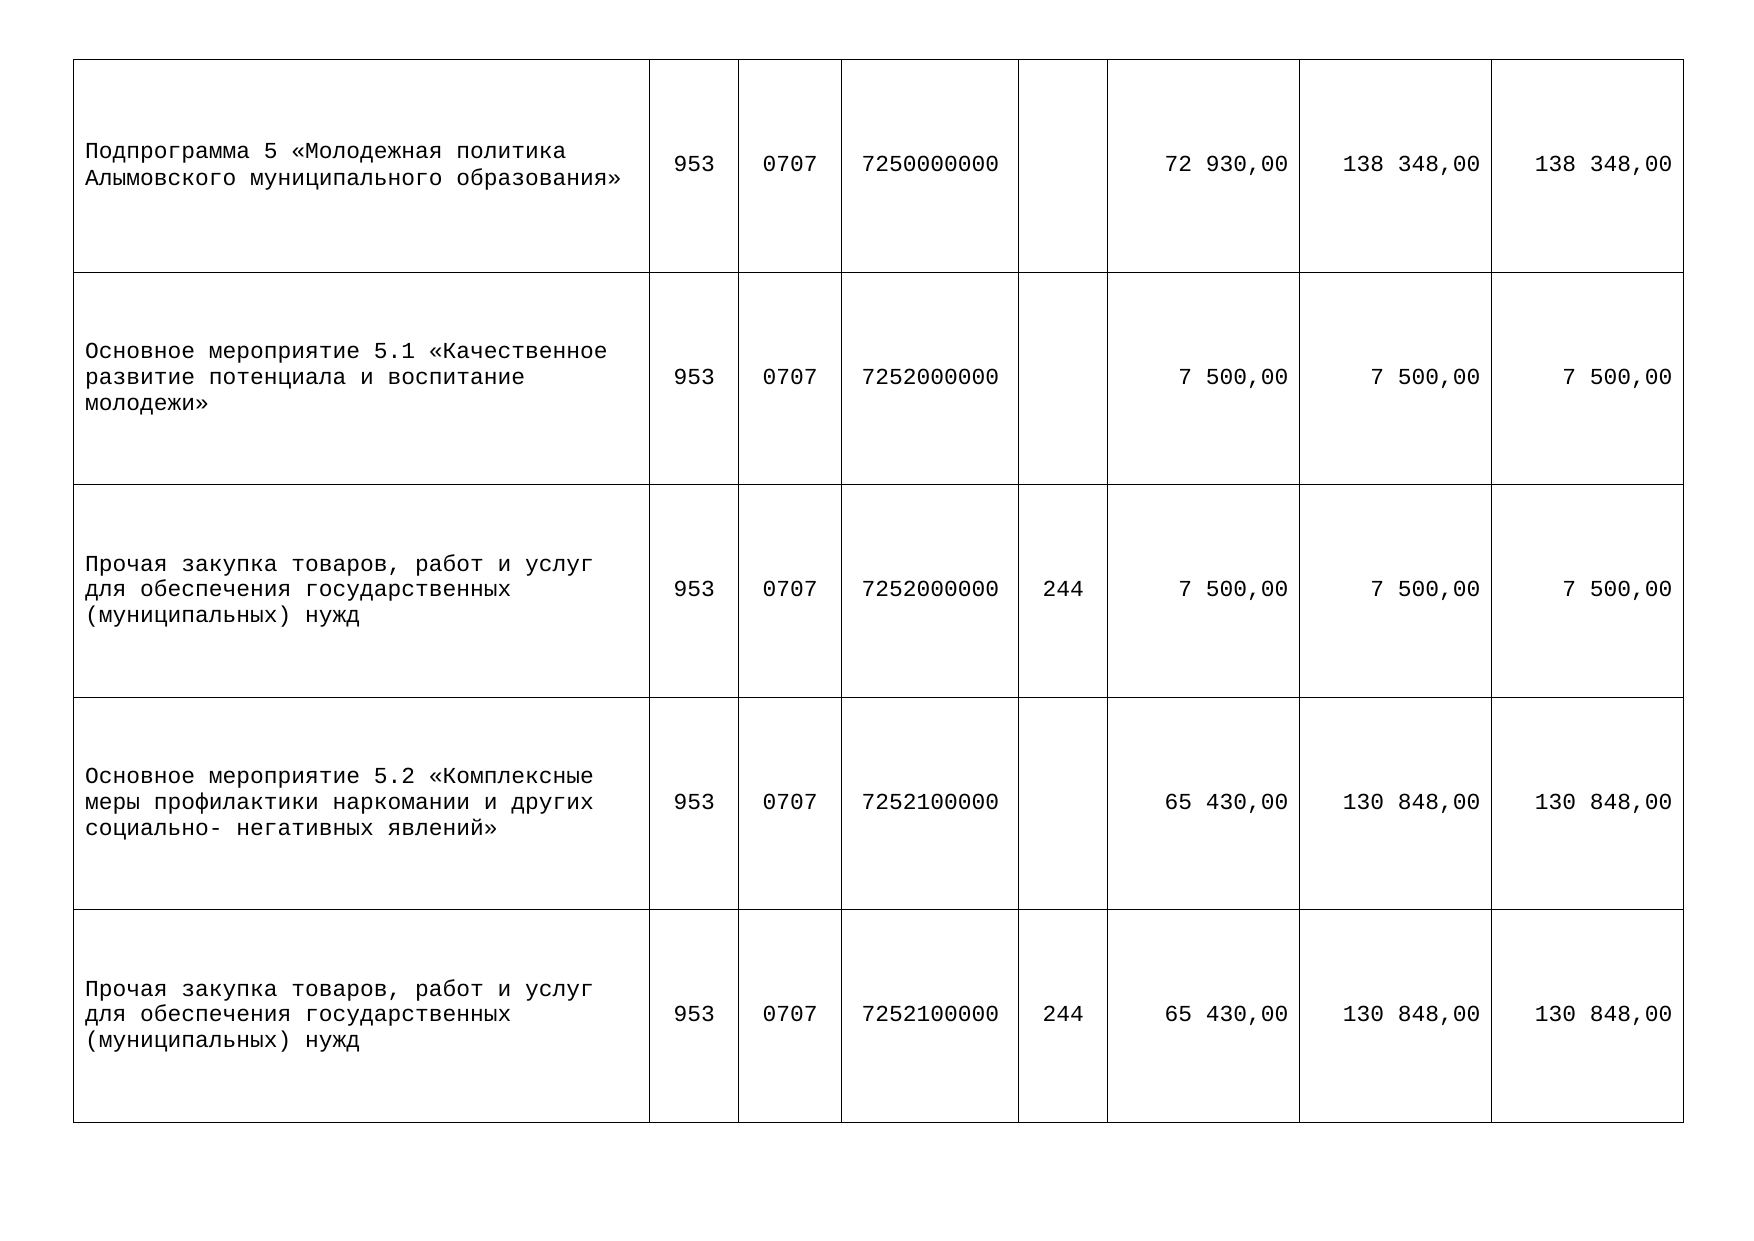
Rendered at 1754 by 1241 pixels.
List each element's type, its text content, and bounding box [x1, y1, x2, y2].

table_cell 7252000000 [842, 273, 1018, 484]
table_cell [1019, 698, 1107, 909]
table_cell 244 [1019, 910, 1107, 1122]
table_cell 7 500,00 [1108, 273, 1299, 484]
table_cell 0707 [739, 60, 841, 272]
table_cell 953 [650, 60, 738, 272]
table_cell 7252000000 [842, 485, 1018, 697]
table_cell 0707 [739, 273, 841, 484]
table_cell 138 348,00 [1300, 60, 1491, 272]
table_cell Основное мероприятие 5.1 «Качественное развитие потенциала и воспитание молодежи» [74, 273, 649, 484]
table_cell 130 848,00 [1300, 698, 1491, 909]
table_cell 72 930,00 [1108, 60, 1299, 272]
table_cell 65 430,00 [1108, 698, 1299, 909]
table_cell 0707 [739, 910, 841, 1122]
table_cell 953 [650, 485, 738, 697]
table_cell 953 [650, 910, 738, 1122]
table_cell [1019, 273, 1107, 484]
table_cell 0707 [739, 485, 841, 697]
table_cell 7252100000 [842, 910, 1018, 1122]
table_cell Прочая закупка товаров, работ и услуг для обеспечения государственных (муниципальных) нужд [74, 910, 649, 1122]
table_cell Подпрограмма 5 «Молодежная политика Алымовского муниципального образования» [74, 60, 649, 272]
table_cell 7252100000 [842, 698, 1018, 909]
table_cell Основное мероприятие 5.2 «Комплексные меры профилактики наркомании и других социально- негативных явлений» [74, 698, 649, 909]
table_cell 244 [1019, 485, 1107, 697]
table_cell [1019, 60, 1107, 272]
table_cell 953 [650, 273, 738, 484]
table_cell 130 848,00 [1300, 910, 1491, 1122]
table_cell Прочая закупка товаров, работ и услуг для обеспечения государственных (муниципальных) нужд [74, 485, 649, 697]
table_cell 130 848,00 [1492, 698, 1683, 909]
table_cell 130 848,00 [1492, 910, 1683, 1122]
table_cell 7 500,00 [1492, 273, 1683, 484]
table_cell 7250000000 [842, 60, 1018, 272]
table_cell 0707 [739, 698, 841, 909]
table_cell 138 348,00 [1492, 60, 1683, 272]
table_cell 7 500,00 [1300, 485, 1491, 697]
table_cell 953 [650, 698, 738, 909]
table_cell 65 430,00 [1108, 910, 1299, 1122]
table_cell 7 500,00 [1300, 273, 1491, 484]
table_cell 7 500,00 [1492, 485, 1683, 697]
table_cell 7 500,00 [1108, 485, 1299, 697]
